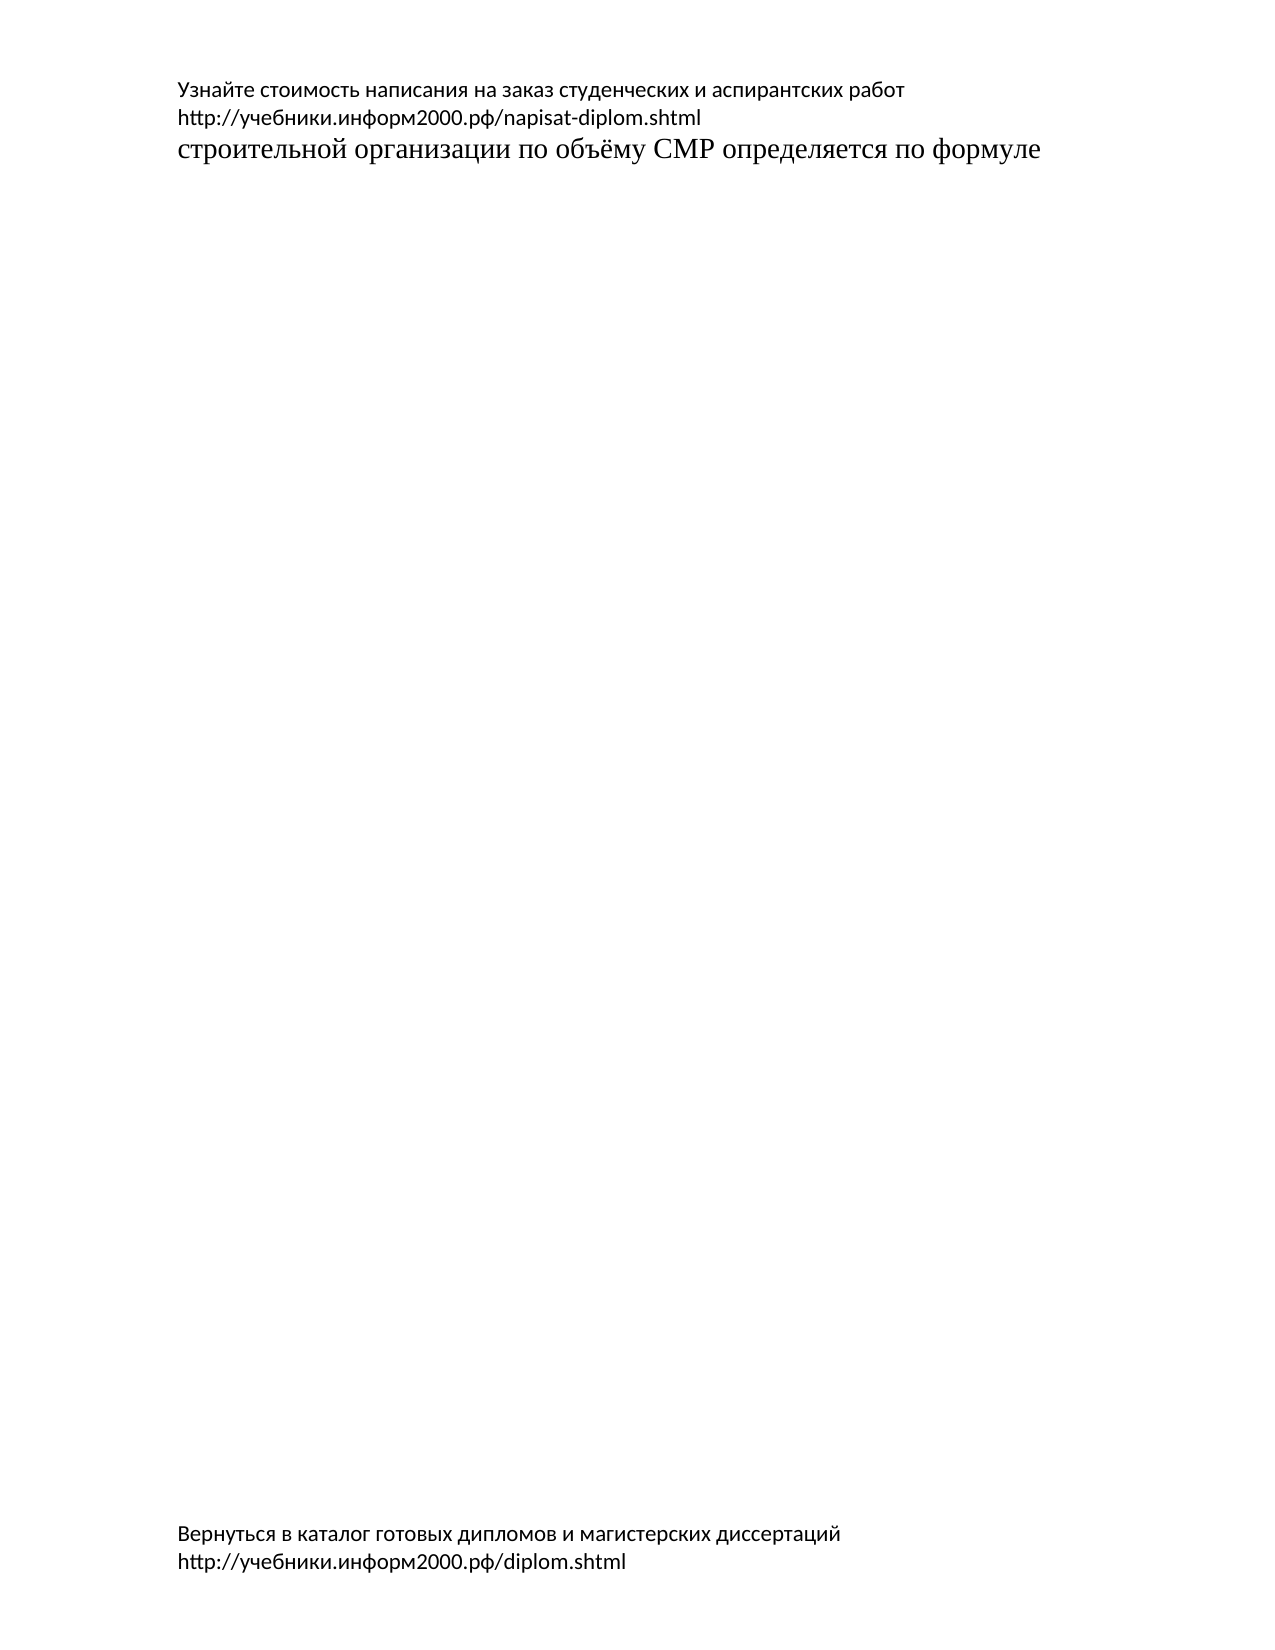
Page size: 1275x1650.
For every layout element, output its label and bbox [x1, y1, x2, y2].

text [177, 131, 1186, 164]
